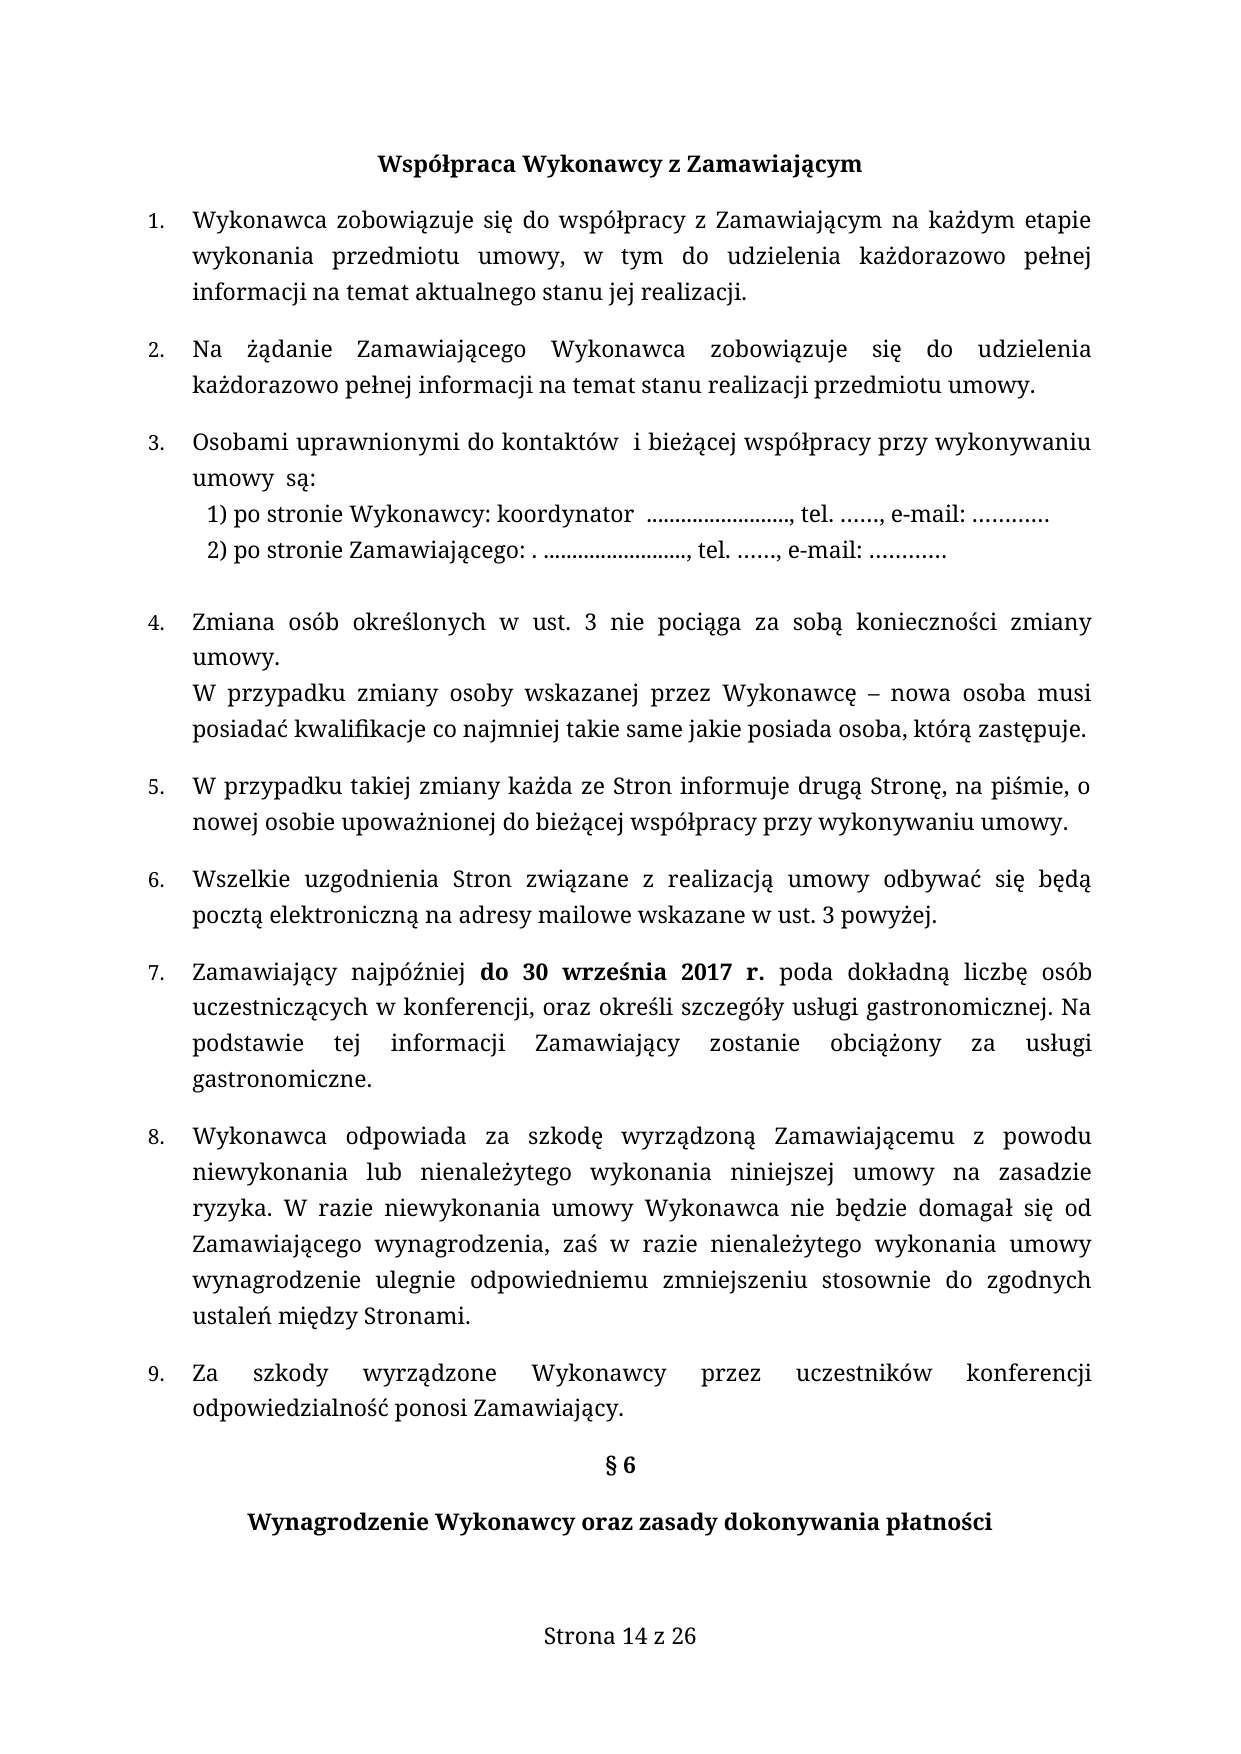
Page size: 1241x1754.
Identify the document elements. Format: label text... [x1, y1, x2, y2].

list Zmiana osób określonych w ust. 3 nie pociąga za sobą konieczności zmiany umowy. W przypadku zmiany osoby wskazanej przez Wykonawcę – nowa osoba musi posiadać kwalifikacje co najmniej takie same jakie posiada osoba, którą zastępuje. [148, 605, 1093, 744]
text Wynagrodzenie Wykonawcy oraz zasady dokonywania płatności [148, 1506, 1093, 1537]
list Wykonawca zobowiązuje się do współpracy z Zamawiającym na każdym etapie wykonania przedmiotu umowy, w tym do udzielenia każdorazowo pełnej informacji na temat aktualnego stanu jej realizacji. [148, 204, 1093, 307]
list Na żądanie Zamawiającego Wykonawca zobowiązuje się do udzielenia każdorazowo pełnej informacji na temat stanu realizacji przedmiotu umowy. [148, 333, 1093, 400]
text 1) po stronie Wykonawcy: koordynator ........................., tel. ……, e-mail: ………… [207, 498, 1093, 529]
list Wykonawca odpowiada za szkodę wyrządzoną Zamawiającemu z powodu niewykonania lub nienależytego wykonania niniejszej umowy na zasadzie ryzyka. W razie niewykonania umowy Wykonawca nie będzie domagał się od Zamawiającego wynagrodzenia, zaś w razie nienależytego wykonania umowy wynagrodzenie ulegnie odpowiedniemu zmniejszeniu stosownie do zgodnych ustaleń między Stronami. [148, 1120, 1093, 1331]
text § 6 [148, 1449, 1093, 1480]
text 2) po stronie Zamawiającego: . ........................., tel. ……, e-mail: ………… [207, 533, 1093, 565]
list Za szkody wyrządzone Wykonawcy przez uczestników konferencji odpowiedzialność ponosi Zamawiający. [148, 1356, 1093, 1424]
list Wszelkie uzgodnienia Stron związane z realizacją umowy odbywać się będą pocztą elektroniczną na adresy mailowe wskazane w ust. 3 powyżej. [148, 863, 1093, 930]
list Zamawiający najpóźniej do 30 września 2017 r. poda dokładną liczbę osób uczestniczących w konferencji, oraz określi szczegóły usługi gastronomicznej. Na podstawie tej informacji Zamawiający zostanie obciążony za usługi gastronomiczne. [148, 955, 1093, 1094]
list Osobami uprawnionymi do kontaktów i bieżącej współpracy przy wykonywaniu umowy są: [148, 426, 1093, 493]
list W przypadku takiej zmiany każda ze Stron informuje drugą Stronę, na piśmie, o nowej osobie upoważnionej do bieżącej współpracy przy wykonywaniu umowy. [148, 770, 1093, 837]
text Współpraca Wykonawcy z Zamawiającym [148, 148, 1093, 179]
